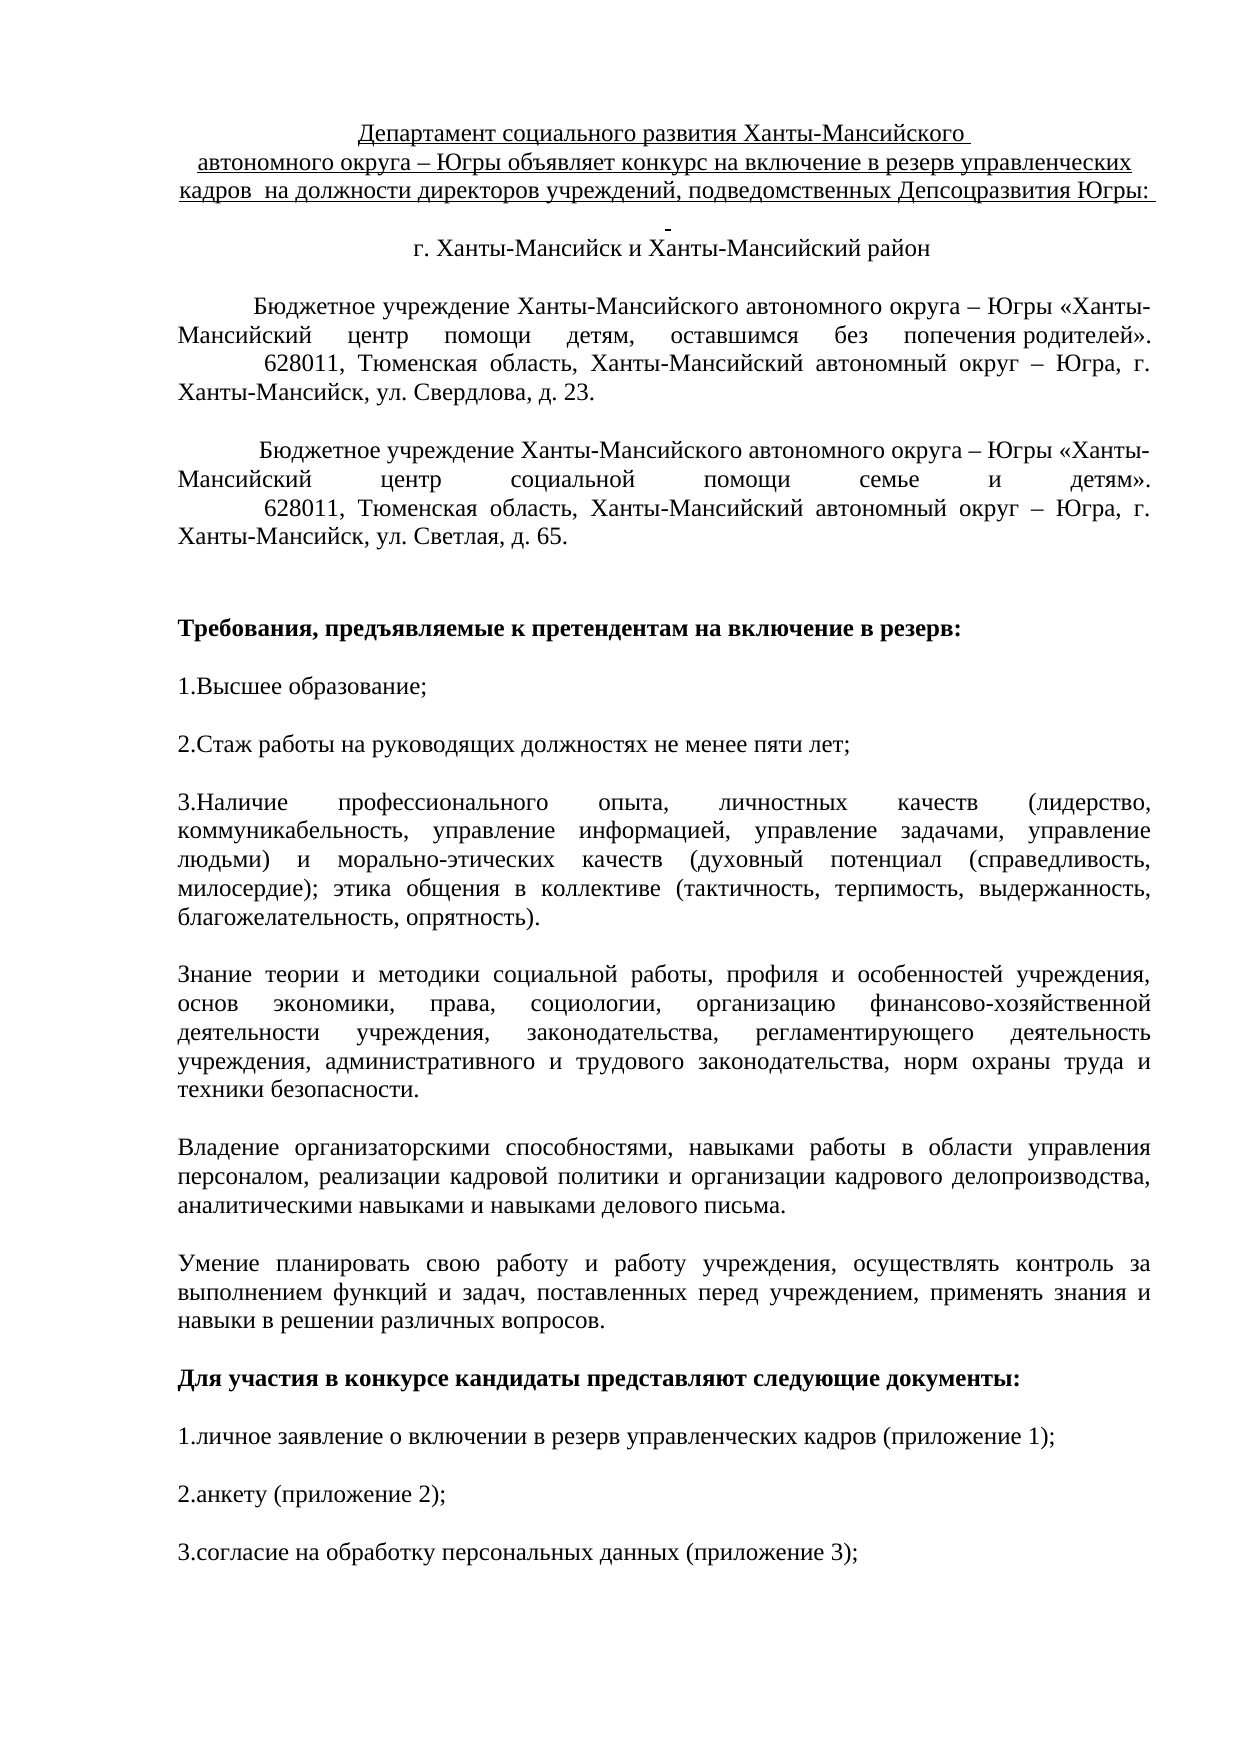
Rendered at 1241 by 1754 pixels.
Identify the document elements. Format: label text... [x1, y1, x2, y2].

text Владение организаторскими способностями, навыками работы в области управления персоналом, реализации кадровой политики и организации кадрового делопроизводства, аналитическими навыками и навыками делового письма. [177, 1132, 1152, 1219]
text 1.Высшее образование; [177, 671, 1152, 699]
text 1.личное заявление о включении в резерв управленческих кадров (приложение 1); [177, 1421, 1152, 1450]
text Требования, предъявляемые к претендентам на включение в резерв: [177, 613, 1152, 642]
text Бюджетное учреждение Ханты-Мансийского автономного округа – Югры «Ханты-Мансийский центр социальной помощи семье и детям». 628011, Тюменская область, Ханты-Мансийский автономный округ – Югра, г. Ханты-Мансийск, ул. Светлая, д. 65. [177, 435, 1152, 550]
text 2.анкету (приложение 2); [177, 1479, 1152, 1508]
text 3.согласие на обработку персональных данных (приложение 3); [177, 1537, 1152, 1566]
text Умение планировать свою работу и работу учреждения, осуществлять контроль за выполнением функций и задач, поставленных перед учреждением, применять знания и навыки в решении различных вопросов. [177, 1248, 1152, 1334]
text Знание теории и методики социальной работы, профиля и особенностей учреждения, основ экономики, права, социологии, организацию финансово-хозяйственной деятельности учреждения, законодательства, регламентирующего деятельность учреждения, административного и трудового законодательства, норм охраны труда и техники безопасности. [177, 959, 1152, 1103]
text 3.Наличие профессионального опыта, личностных качеств (лидерство, коммуникабельность, управление информацией, управление задачами, управление людьми) и морально-этических качеств (духовный потенциал (справедливость, милосердие); этика общения в коллективе (тактичность, терпимость, выдержанность, благожелательность, опрятность). [177, 787, 1152, 930]
text Бюджетное учреждение Ханты-Мансийского автономного округа – Югры «Ханты-Мансийский центр помощи детям, оставшимся без попечения родителей». 628011, Тюменская область, Ханты-Мансийский автономный округ – Югра, г. Ханты-Мансийск, ул. Свердлова, д. 23. [177, 291, 1152, 406]
text Департамент социального развития Ханты-Мансийского автономного округа – Югры объявляет конкурс на включение в резерв управленческих кадров на должности директоров учреждений, подведомственных Депсоцразвития Югры: [177, 118, 1152, 204]
text Для участия в конкурсе кандидаты представляют следующие документы: [177, 1363, 1152, 1392]
text 2.Стаж работы на руководящих должностях не менее пяти лет; [177, 729, 1152, 757]
text г. Ханты-Мансийск и Ханты-Мансийский район [177, 233, 1152, 262]
